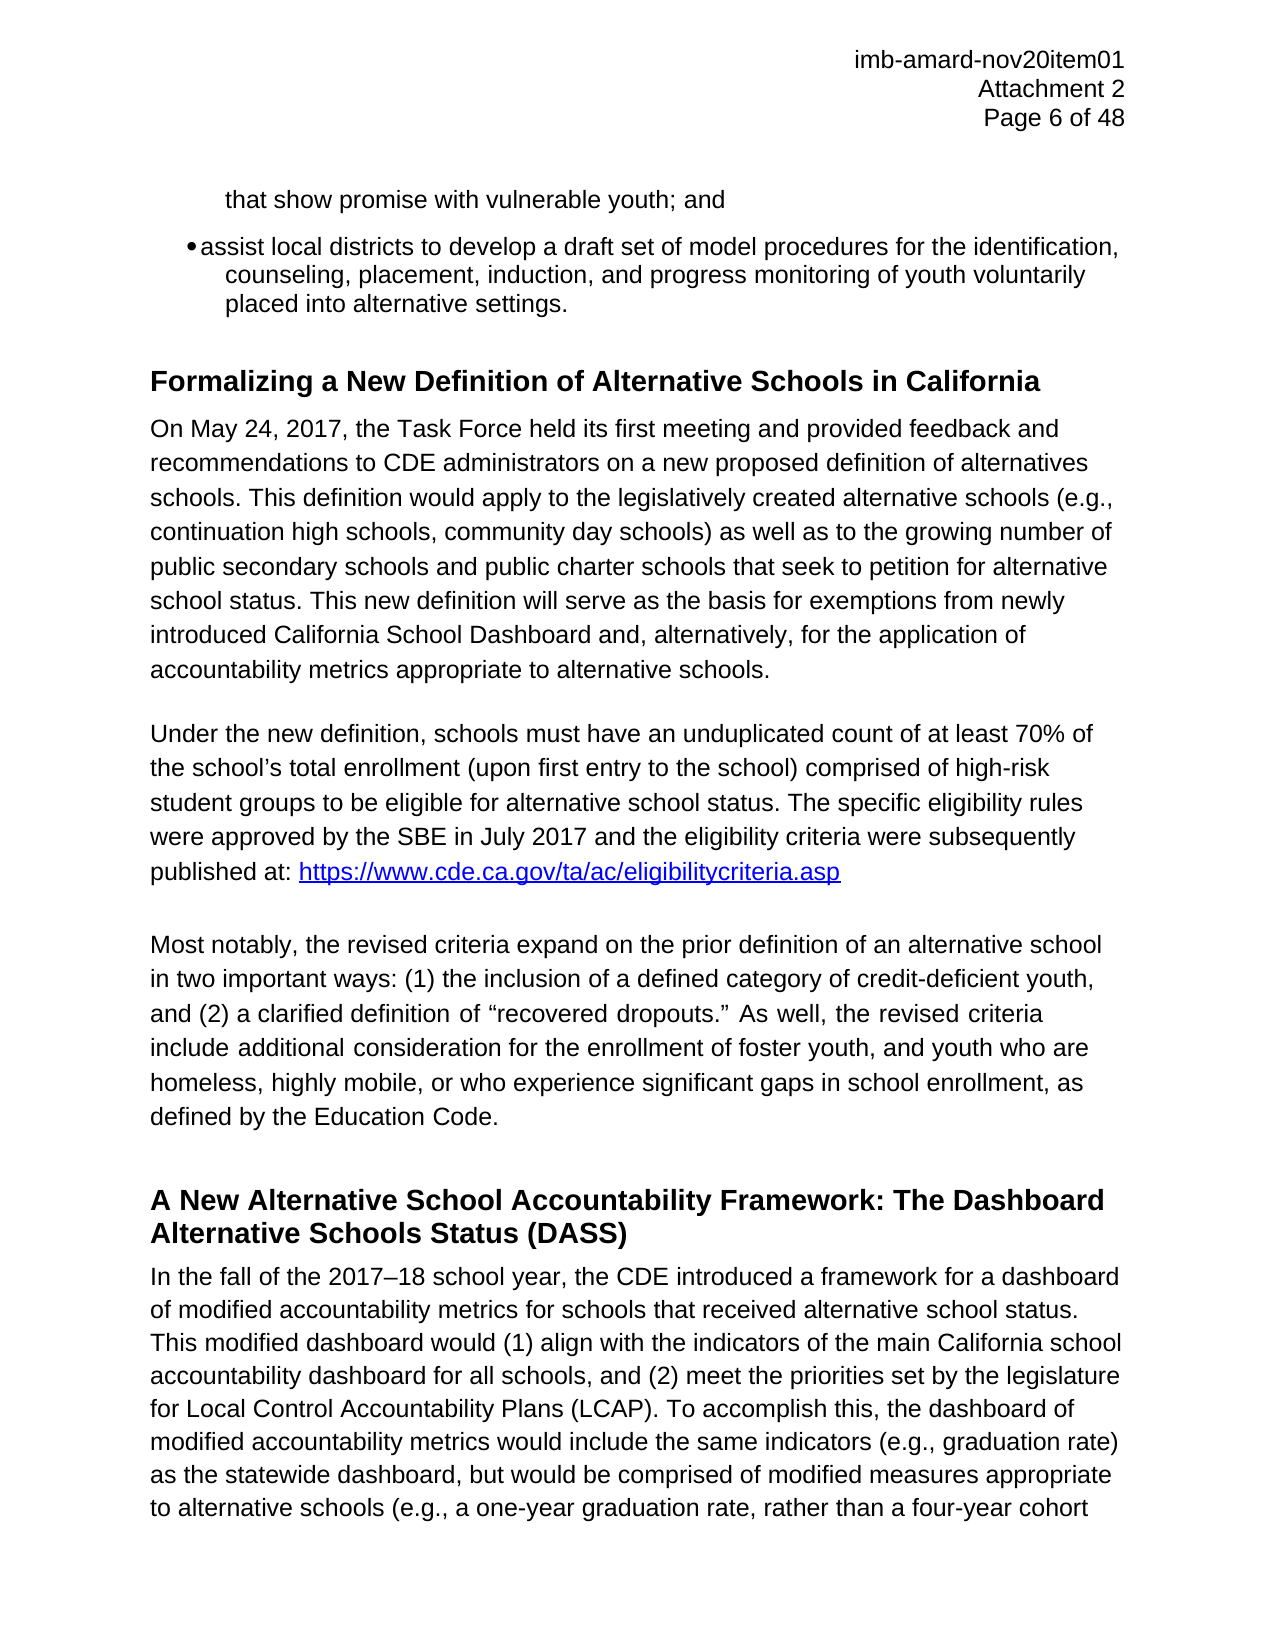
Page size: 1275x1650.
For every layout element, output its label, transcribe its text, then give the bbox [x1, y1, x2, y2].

text Most notably, the revised criteria expand on the prior definition of an alternative school in two important ways: (1) the inclusion of a defined category of credit-deficient youth, and (2) a clarified definition of “recovered dropouts.” As well, the revised criteria include additional consideration for the enrollment of foster youth, and youth who are homeless, highly mobile, or who experience significant gaps in school enrollment, as defined by the Education Code. [150, 930, 1125, 1131]
text On May 24, 2017, the Task Force held its first meeting and provided feedback and recommendations to CDE administrators on a new proposed definition of alternatives schools. This definition would apply to the legislatively created alternative schools (e.g., continuation high schools, community day schools) as well as to the growing number of public secondary schools and public charter schools that seek to petition for alternative school status. This new definition will serve as the basis for exemptions from newly introduced California School Dashboard and, alternatively, for the application of accountability metrics appropriate to alternative schools. [150, 413, 1125, 684]
subtitle Formalizing a New Definition of Alternative Schools in California [150, 363, 1125, 397]
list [187, 185, 1125, 214]
text Under the new definition, schools must have an unduplicated count of at least 70% of the school’s total enrollment (upon first entry to the school) comprised of high-risk student groups to be eligible for alternative school status. The specific eligibility rules were approved by the SBE in July 2017 and the eligibility criteria were subsequently published at: https://www.cde.ca.gov/ta/ac/eligibilitycriteria.asp [150, 718, 1125, 885]
list assist local districts to develop a draft set of model procedures for the identification, counseling, placement, induction, and progress monitoring of youth voluntarily placed into alternative settings. [187, 232, 1125, 318]
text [150, 1262, 1125, 1522]
subtitle A New Alternative School Accountability Framework: The Dashboard Alternative Schools Status (DASS) [150, 1182, 1125, 1249]
